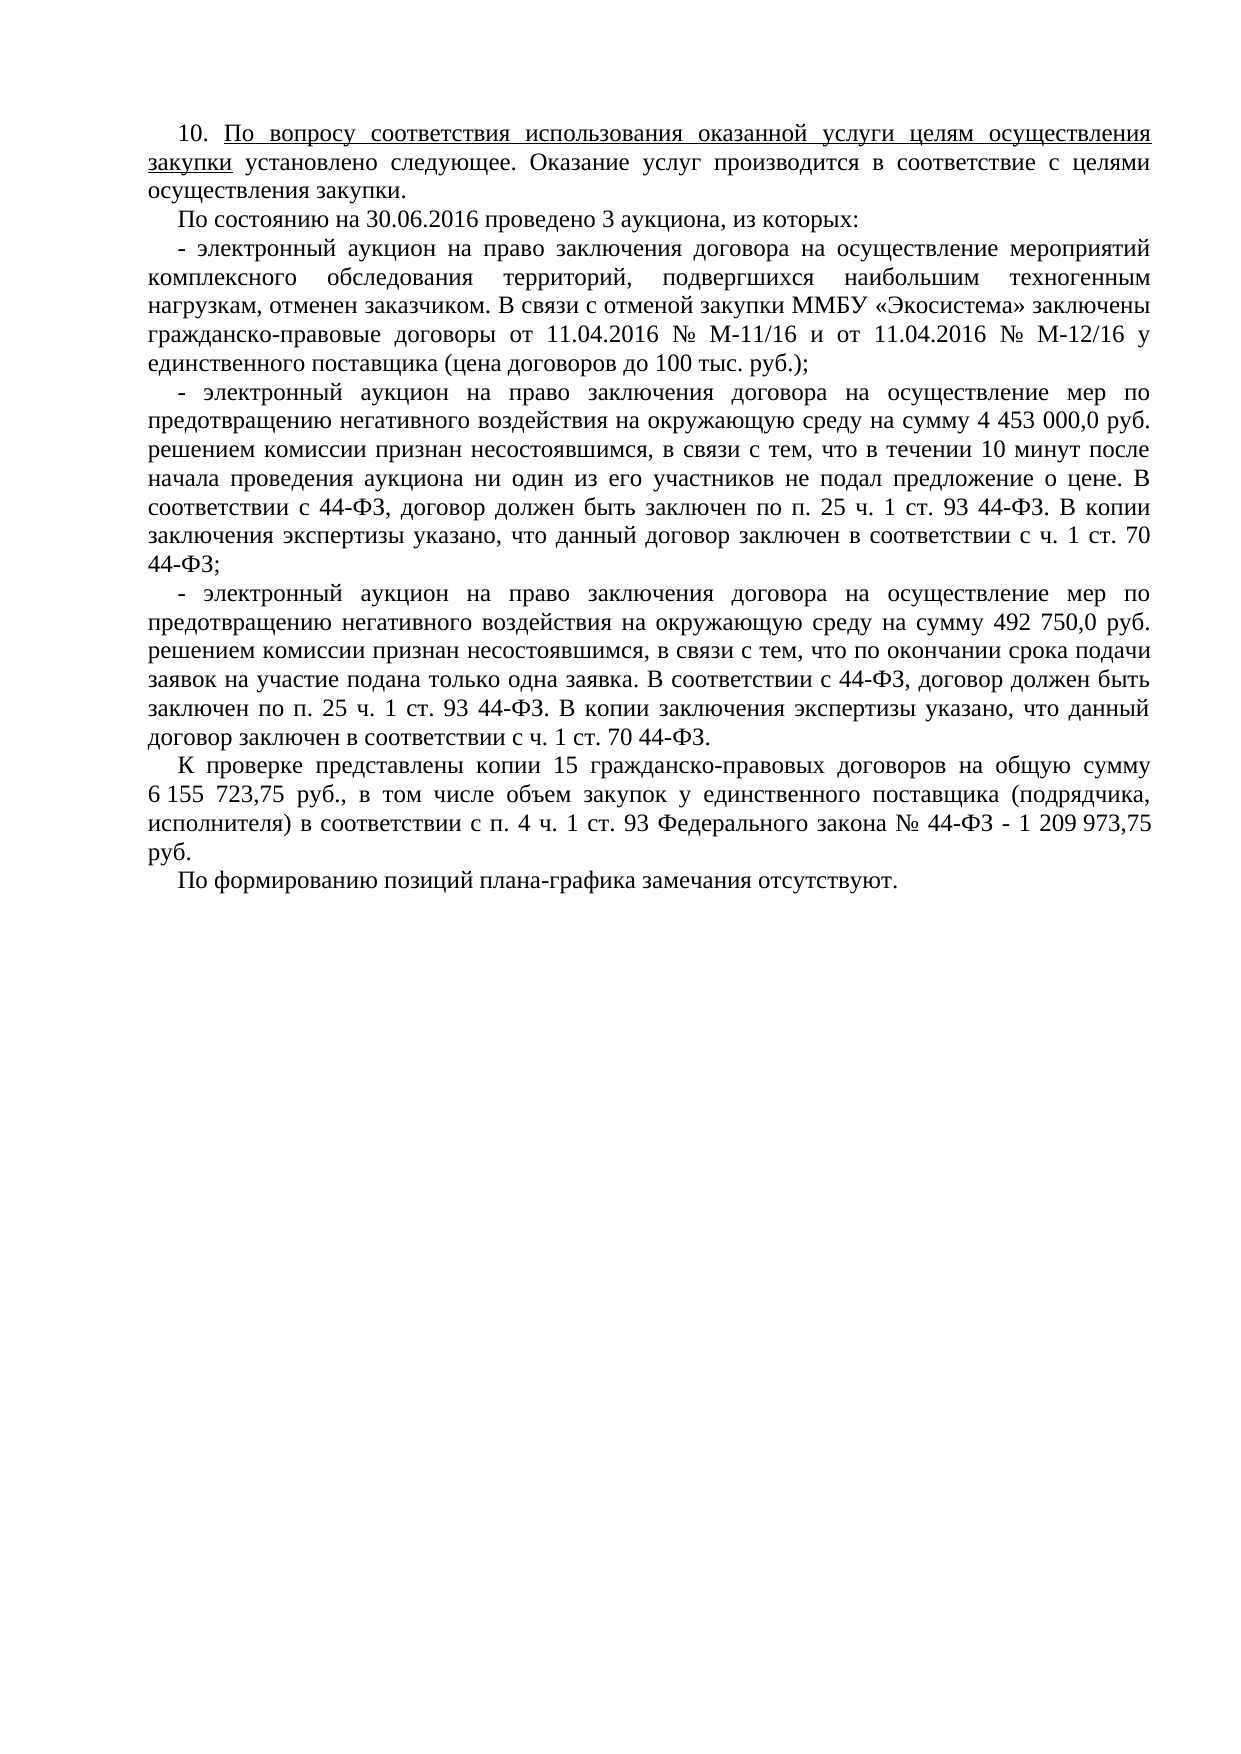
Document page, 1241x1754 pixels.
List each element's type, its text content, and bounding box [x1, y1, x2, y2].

text - электронный аукцион на право заключения договора на осуществление мер по предотвращению негативного воздействия на окружающую среду на сумму 492 750,0 руб. решением комиссии признан несостоявшимся, в связи с тем, что по окончании срока подачи заявок на участие подана только одна заявка. В соответствии с 44-ФЗ, договор должен быть заключен по п. 25 ч. 1 ст. 93 44-ФЗ. В копии заключения экспертизы указано, что данный договор заключен в соответствии с ч. 1 ст. 70 44-ФЗ. [148, 578, 1152, 751]
text - электронный аукцион на право заключения договора на осуществление мероприятий комплексного обследования территорий, подвергшихся наибольшим техногенным нагрузкам, отменен заказчиком. В связи с отменой закупки ММБУ «Экосистема» заключены гражданско-правовые договоры от 11.04.2016 № М-11/16 и от 11.04.2016 № М-12/16 у единственного поставщика (цена договоров до 100 тыс. руб.); [148, 233, 1152, 377]
text По состоянию на 30.06.2016 проведено 3 аукциона, из которых: [148, 204, 1152, 233]
text По формированию позиций плана-графика замечания отсутствуют. [148, 866, 1152, 894]
text К проверке представлены копии 15 гражданско-правовых договоров на общую сумму 6 155 723,75 руб., в том числе объем закупок у единственного поставщика (подрядчика, исполнителя) в соответствии с п. 4 ч. 1 ст. 93 Федерального закона № 44-ФЗ - 1 209 973,75 руб. [148, 751, 1152, 866]
text - электронный аукцион на право заключения договора на осуществление мер по предотвращению негативного воздействия на окружающую среду на сумму 4 453 000,0 руб. решением комиссии признан несостоявшимся, в связи с тем, что в течении 10 минут после начала проведения аукциона ни один из его участников не подал предложение о цене. В соответствии с 44-ФЗ, договор должен быть заключен по п. 25 ч. 1 ст. 93 44-ФЗ. В копии заключения экспертизы указано, что данный договор заключен в соответствии с ч. 1 ст. 70 44-ФЗ; [148, 377, 1152, 578]
text 10. По вопросу соответствия использования оказанной услуги целям осуществления закупки установлено следующее. Оказание услуг производится в соответствие с целями осуществления закупки. [148, 118, 1152, 204]
